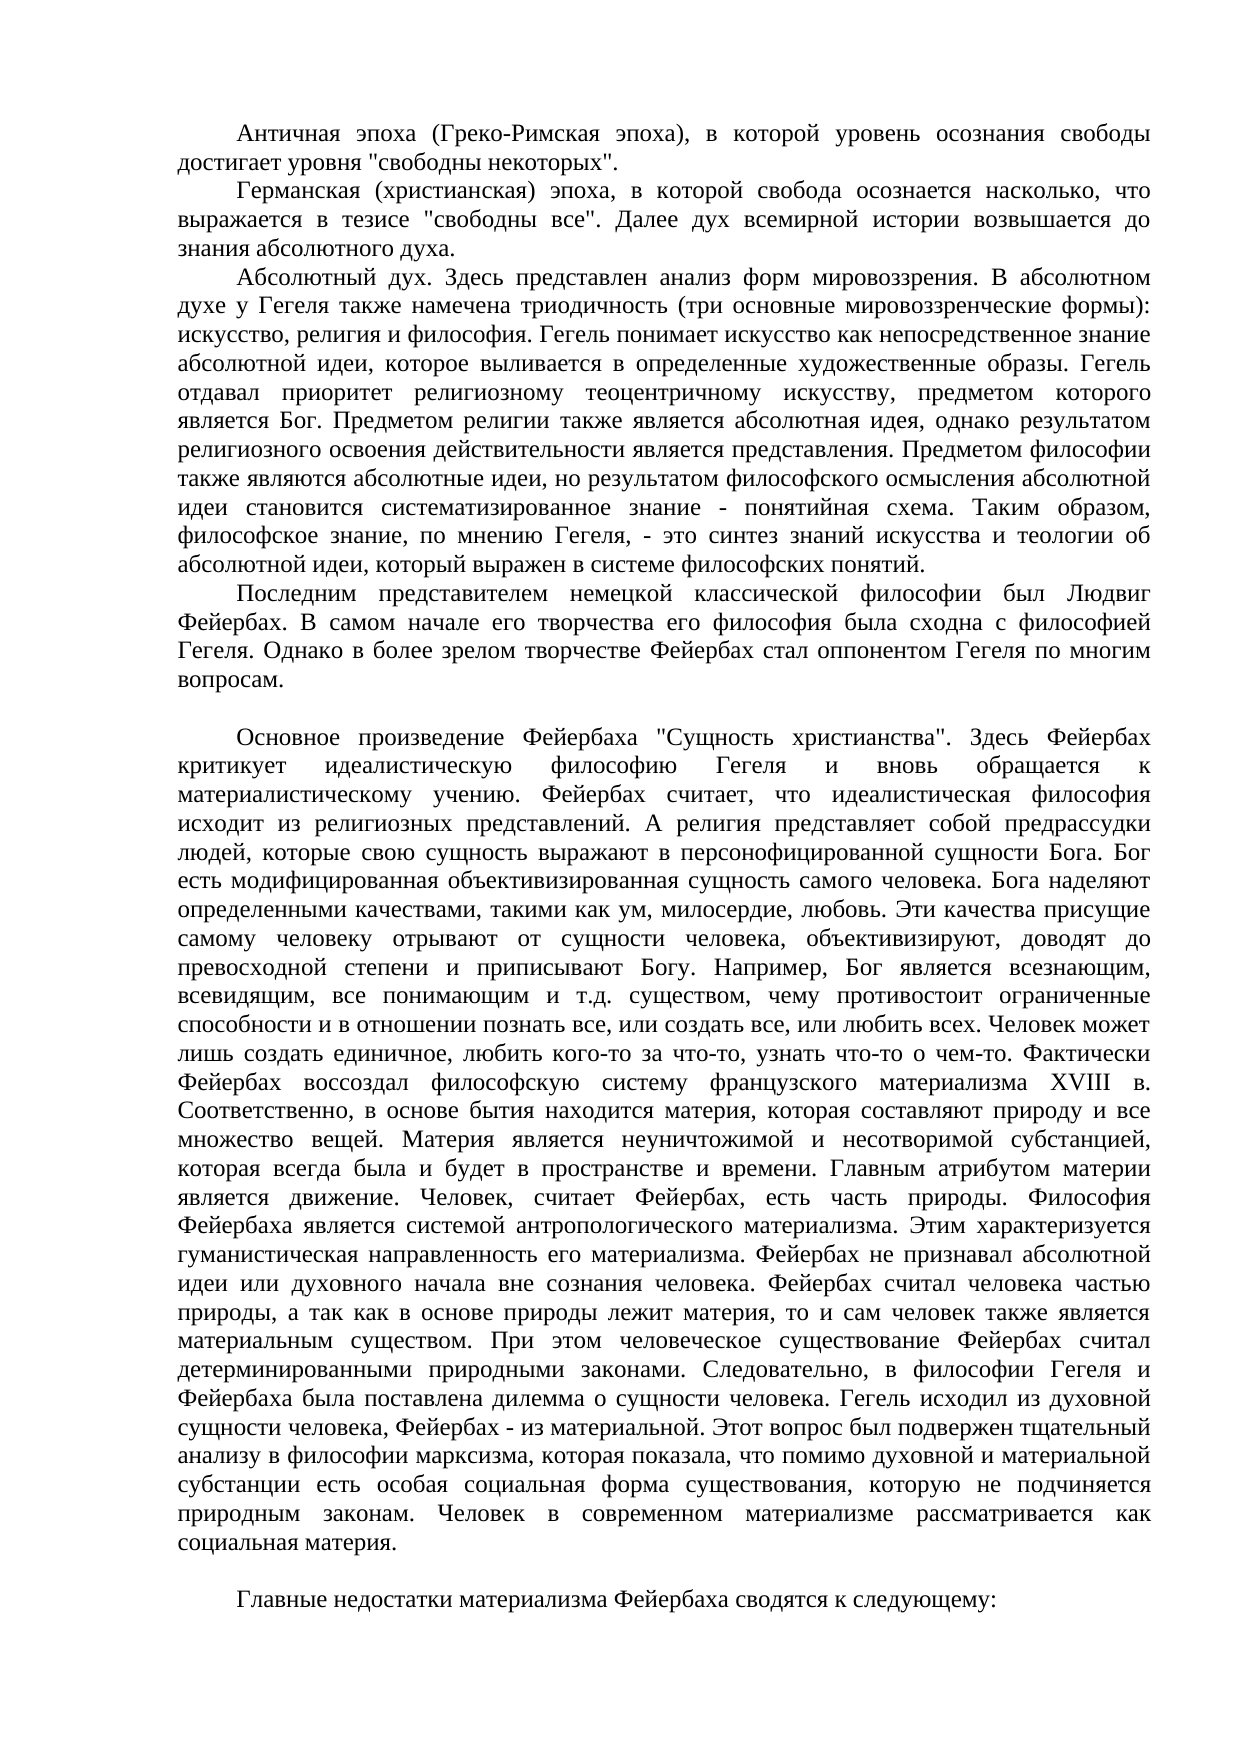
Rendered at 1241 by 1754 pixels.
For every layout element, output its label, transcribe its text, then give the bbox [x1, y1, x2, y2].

text Главные недостатки материализма Фейербаха сводятся к следующему: [177, 1584, 1152, 1613]
text Германская (христианская) эпоха, в которой свобода осознается насколько, что выражается в тезисе "свободны все". Далее дух всемирной истории возвышается до знания абсолютного духа. [177, 176, 1152, 262]
text Абсолютный дух. Здесь представлен анализ форм мировоззрения. В абсолютном духе у Гегеля также намечена триодичность (три основные мировоззренческие формы): искусство, религия и философия. Гегель понимает искусство как непосредственное знание абсолютной идеи, которое выливается в определенные художественные образы. Гегель отдавал приоритет религиозному теоцентричному искусству, предметом которого является Бог. Предметом религии также является абсолютная идея, однако результатом религиозного освоения действительности является представления. Предметом философии также являются абсолютные идеи, но результатом философского осмысления абсолютной идеи становится систематизированное знание - понятийная схема. Таким образом, философское знание, по мнению Гегеля, - это синтез знаний искусства и теологии об абсолютной идеи, который выражен в системе философских понятий. [177, 262, 1152, 578]
text Последним представителем немецкой классической философии был Людвиг Фейербах. В самом начале его творчества его философия была сходна с философией Гегеля. Однако в более зрелом творчестве Фейербах стал оппонентом Гегеля по многим вопросам. [177, 578, 1152, 693]
text Античная эпоха (Греко-Римская эпоха), в которой уровень осознания свободы достигает уровня "свободны некоторых". [177, 118, 1152, 176]
text Основное произведение Фейербаха "Сущность христианства". Здесь Фейербах критикует идеалистическую философию Гегеля и вновь обращается к материалистическому учению. Фейербах считает, что идеалистическая философия исходит из религиозных представлений. А религия представляет собой предрассудки людей, которые свою сущность выражают в персонофицированной сущности Бога. Бог есть модифицированная объективизированная сущность самого человека. Бога наделяют определенными качествами, такими как ум, милосердие, любовь. Эти качества присущие самому человеку отрывают от сущности человека, объективизируют, доводят до превосходной степени и приписывают Богу. Например, Бог является всезнающим, всевидящим, все понимающим и т.д. существом, чему противостоит ограниченные способности и в отношении познать все, или создать все, или любить всех. Человек может лишь создать единичное, любить кого-то за что-то, узнать что-то о чем-то. Фактически Фейербах воссоздал философскую систему французского материализма XVIII в. Соответственно, в основе бытия находится материя, которая составляют природу и все множество вещей. Материя является неуничтожимой и несотворимой субстанцией, которая всегда была и будет в пространстве и времени. Главным атрибутом материи является движение. Человек, считает Фейербах, есть часть природы. Философия Фейербаха является системой антропологического материализма. Этим характеризуется гуманистическая направленность его материализма. Фейербах не признавал абсолютной идеи или духовного начала вне сознания человека. Фейербах считал человека частью природы, а так как в основе природы лежит материя, то и сам человек также является материальным существом. При этом человеческое существование Фейербах считал детерминированными природными законами. Следовательно, в философии Гегеля и Фейербаха была поставлена дилемма о сущности человека. Гегель исходил из духовной сущности человека, Фейербах - из материальной. Этот вопрос был подвержен тщательный анализу в философии марксизма, которая показала, что помимо духовной и материальной субстанции есть особая социальная форма существования, которую не подчиняется природным законам. Человек в современном материализме рассматривается как социальная материя. [177, 722, 1152, 1556]
